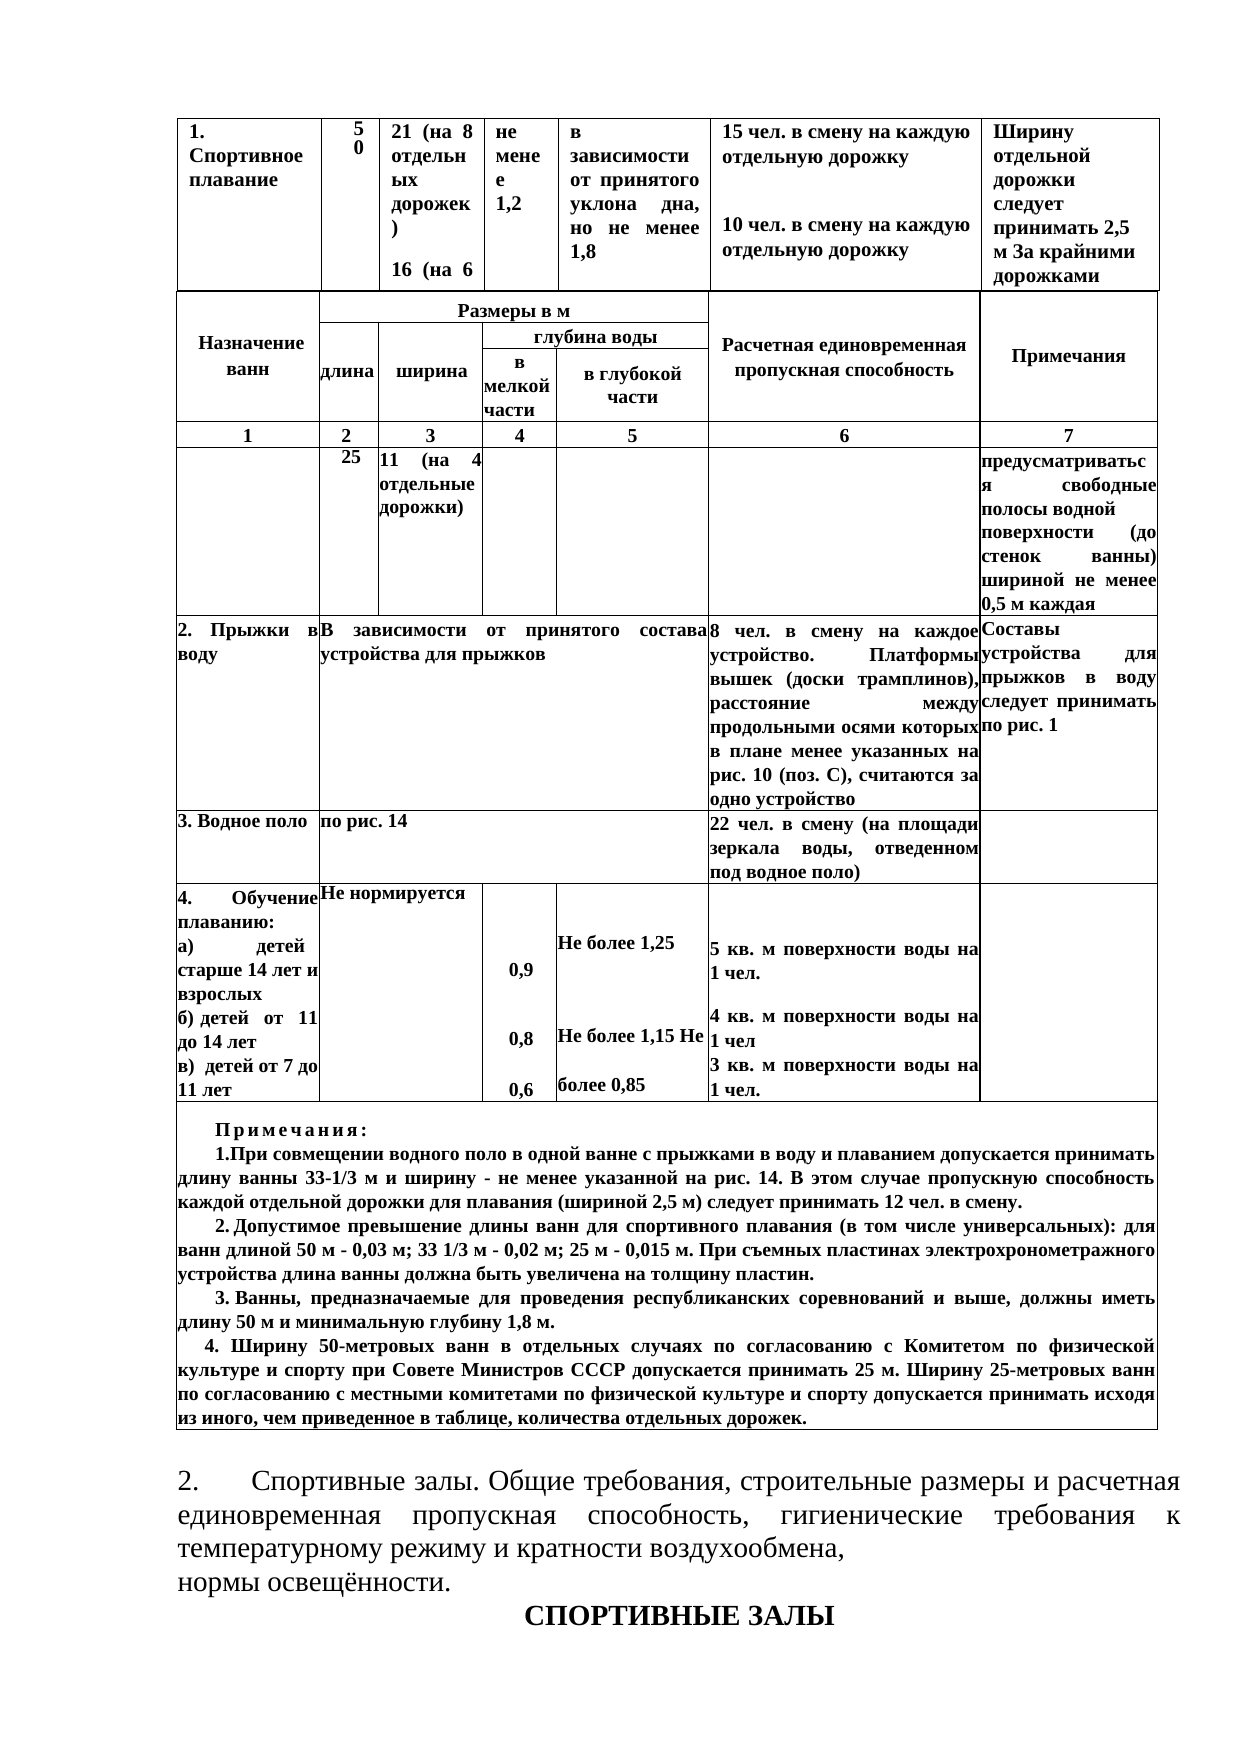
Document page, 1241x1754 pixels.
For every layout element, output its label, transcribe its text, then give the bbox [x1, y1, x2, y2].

table_cell 11 (на 4 отдельные дорожки) [379, 448, 482, 615]
table_cell В зависимости от принятого состава устройства для прыжков [320, 616, 708, 810]
table_cell [981, 811, 1157, 883]
table_cell 3. Водное поло [177, 811, 319, 883]
table_header Расчетная единовременная пропускная способность [709, 292, 979, 421]
table_cell [981, 884, 1157, 1101]
table_cell глубина воды [483, 323, 708, 348]
table_cell 0,9 0,8 0,6 [483, 884, 556, 1101]
table_cell в глубокой части [557, 349, 708, 421]
table_cell 7 [981, 422, 1157, 447]
table_cell 3 [379, 422, 482, 447]
table_cell 15 чел. в смену на каждую отдельную дорожку 10 чел. в смену на каждую отдельную дорожку [711, 119, 981, 289]
table_cell Не более 1,25 Не более 1,15 Не более 0,85 [557, 884, 708, 1101]
table_cell в зависимости от принятого уклона дна, но не менее 1,8 [559, 119, 710, 289]
table_cell [177, 448, 319, 615]
table_cell 2 [320, 422, 378, 447]
table_cell не менее 1,2 [485, 119, 558, 289]
table_cell 50 [322, 119, 379, 289]
table_cell 6 [709, 422, 979, 447]
table_cell 4 [483, 422, 556, 447]
table_cell 25 [320, 448, 378, 615]
table_cell 5 кв. м поверхности воды на 1 чел. 4 кв. м поверхности воды на 1 чел 3 кв. м поверхности воды на 1 чел. [709, 884, 979, 1101]
table_header Назначение ванн [177, 292, 319, 421]
table_cell [557, 448, 708, 615]
table_cell 8 чел. в смену на каждое устройство. Платформы вышек (доски трамплинов), расстояние между продольными осями которых в плане менее указанных на рис. 10 (поз. С), считаются за одно устройство [709, 616, 979, 810]
table_cell 4. Обучение плаванию: а) детей старше 14 лет и взрослых б) детей от 11 до 14 лет в) детей от 7 до 11 лет [177, 884, 319, 1101]
table_cell в мелкой части [483, 349, 556, 421]
table_cell 1. Спортивное плавание [178, 119, 321, 289]
table_cell ширина [379, 323, 482, 421]
table_header Размеры в м [320, 292, 708, 322]
table_cell предусматриваться свободные полосы водной поверхности (до стенок ванны) шириной не менее 0,5 м каждая [981, 448, 1157, 615]
table_cell по рис. 14 [320, 811, 708, 883]
table_cell 5 [557, 422, 708, 447]
table_cell 21 (на 8 отдельных дорожек) 16 (на 6 отдельных дорожек) [380, 119, 484, 289]
table_cell Составы устройства для прыжков в воду следует принимать по рис. 1 [981, 616, 1157, 810]
table_cell Ширину отдельной дорожки следует принимать 2,5 м За крайними дорожками должны [982, 119, 1159, 289]
table_cell 2. Прыжки в воду [177, 616, 319, 810]
table_cell 22 чел. в смену (на площади зеркала воды, отведенном под водное поло) [709, 811, 979, 883]
table_cell 1 [177, 422, 319, 447]
table_cell Примечания: При совмещении водного поло в одной ванне с прыжками в воду и плаванием допускается принимать длину ванны 33-1/3 м и ширину - не менее указанной на рис. 14. В этом случае пропускную способность каждой отдельной дорожки для плавания (шириной 2,5 м) следует принимать 12 чел. в смену. Допустимое превышение длины ванн для спортивного плавания (в том числе универсальных): для ванн длиной 50 м - 0,03 м; 33 1/3 м - 0,02 м; 25 м - 0,015 м. При съемных пластинах электрохронометражного устройства длина ванны должна быть увеличена на толщину пластин. Ванны, предназначаемые для проведения республиканских соревнований и выше, должны иметь длину 50 м и минимальную глубину 1,8 м. 4. Ширину 50-метровых ванн в отдельных случаях по согласованию с Комитетом по физической культуре и спорту при Совете Министров СССР допускается принимать 25 м. Ширину 25-метровых ванн по согласованию с местными комитетами по физической культуре и спорту допускается принимать исходя из иного, чем приведенное в таблице, количества отдельных дорожек. [177, 1102, 1157, 1429]
text нормы освещённости. [177, 1564, 1181, 1598]
text СПОРТИВНЫЕ ЗАЛЫ [177, 1598, 1181, 1631]
table_cell [483, 448, 556, 615]
table_cell Не нормируется [320, 884, 482, 1101]
table_header Примечания [981, 292, 1157, 421]
table_cell [709, 448, 979, 615]
table_cell длина [320, 323, 378, 421]
text 2. Спортивные залы. Общие требования, строительные размеры и расчетная единовременная пропускная способность, гигиенические требования к температурному режиму и кратности воздухообмена, [177, 1463, 1181, 1564]
